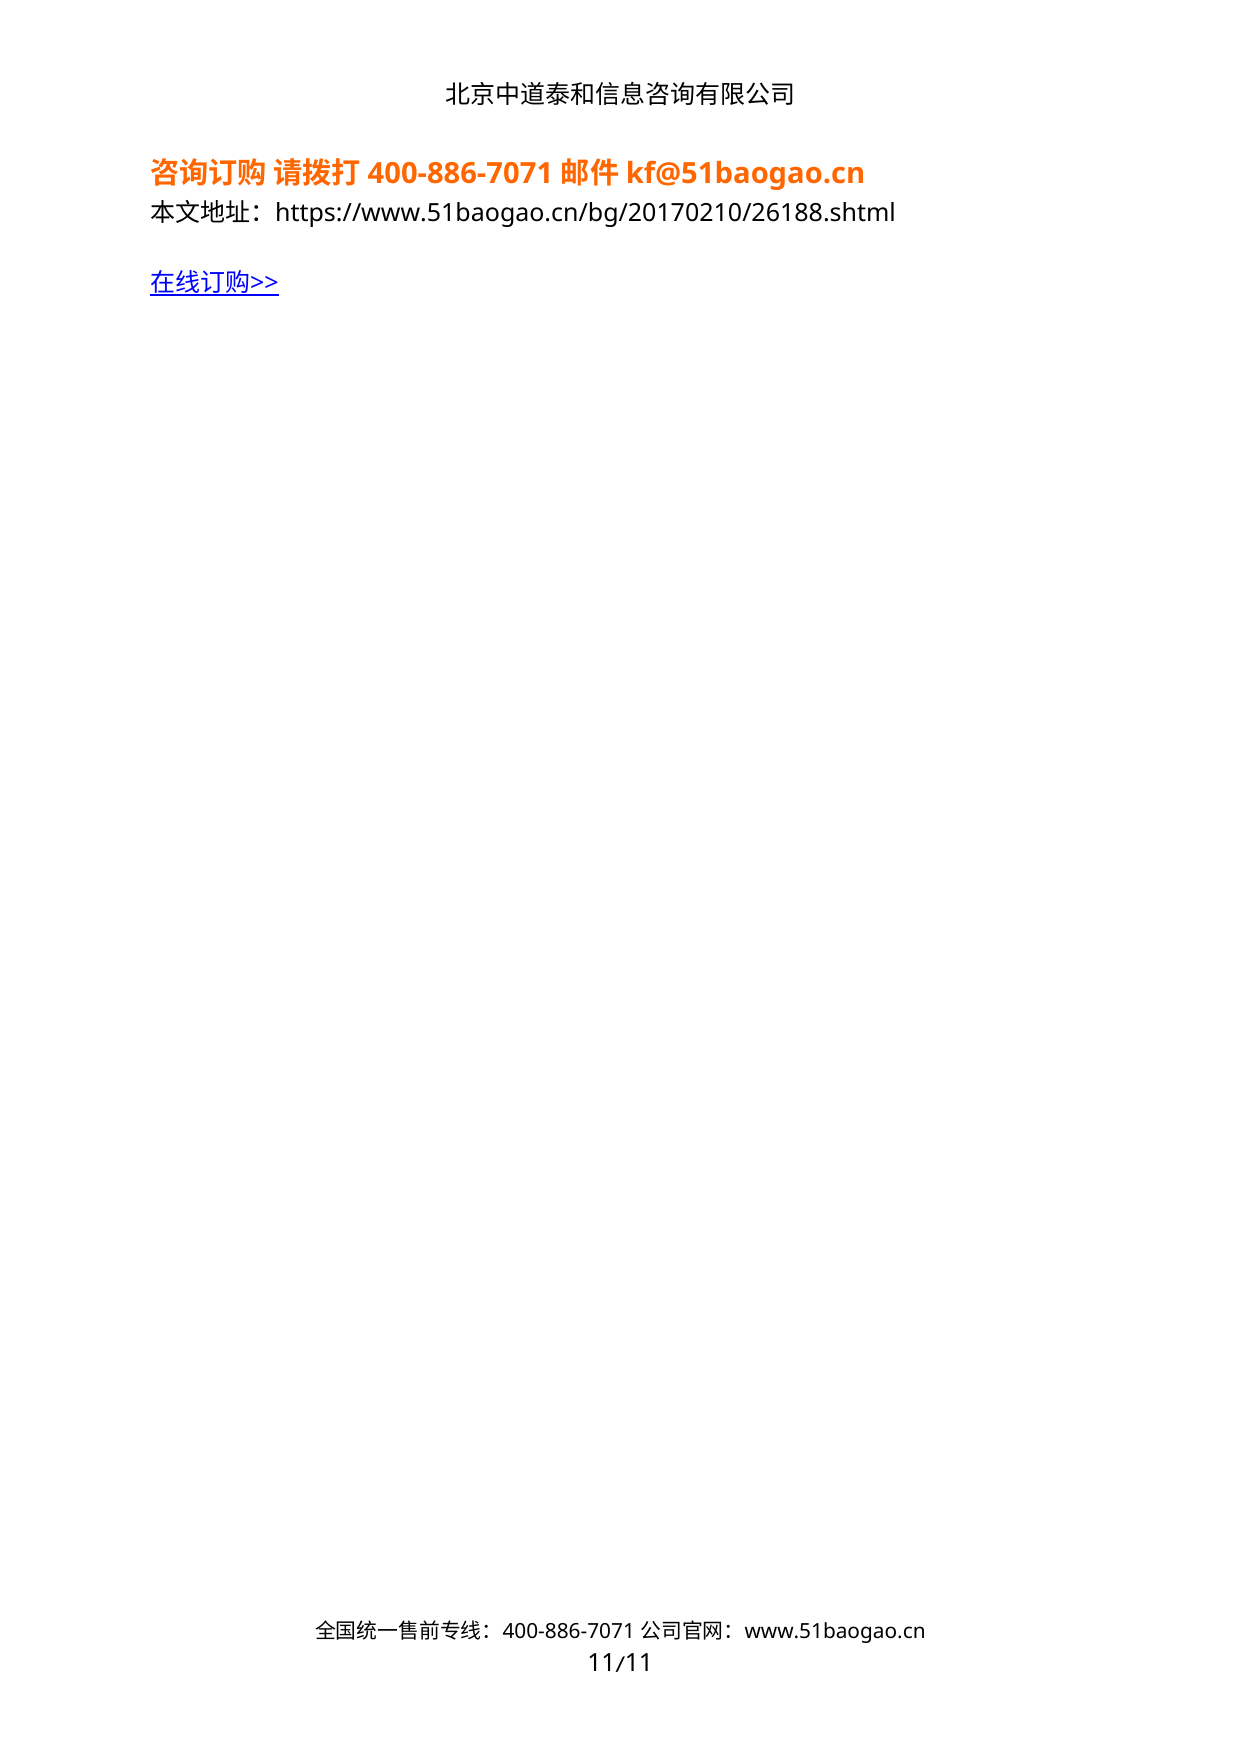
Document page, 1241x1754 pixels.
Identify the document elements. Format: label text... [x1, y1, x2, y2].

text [150, 150, 1090, 229]
text 在线订购>> [150, 229, 1090, 299]
